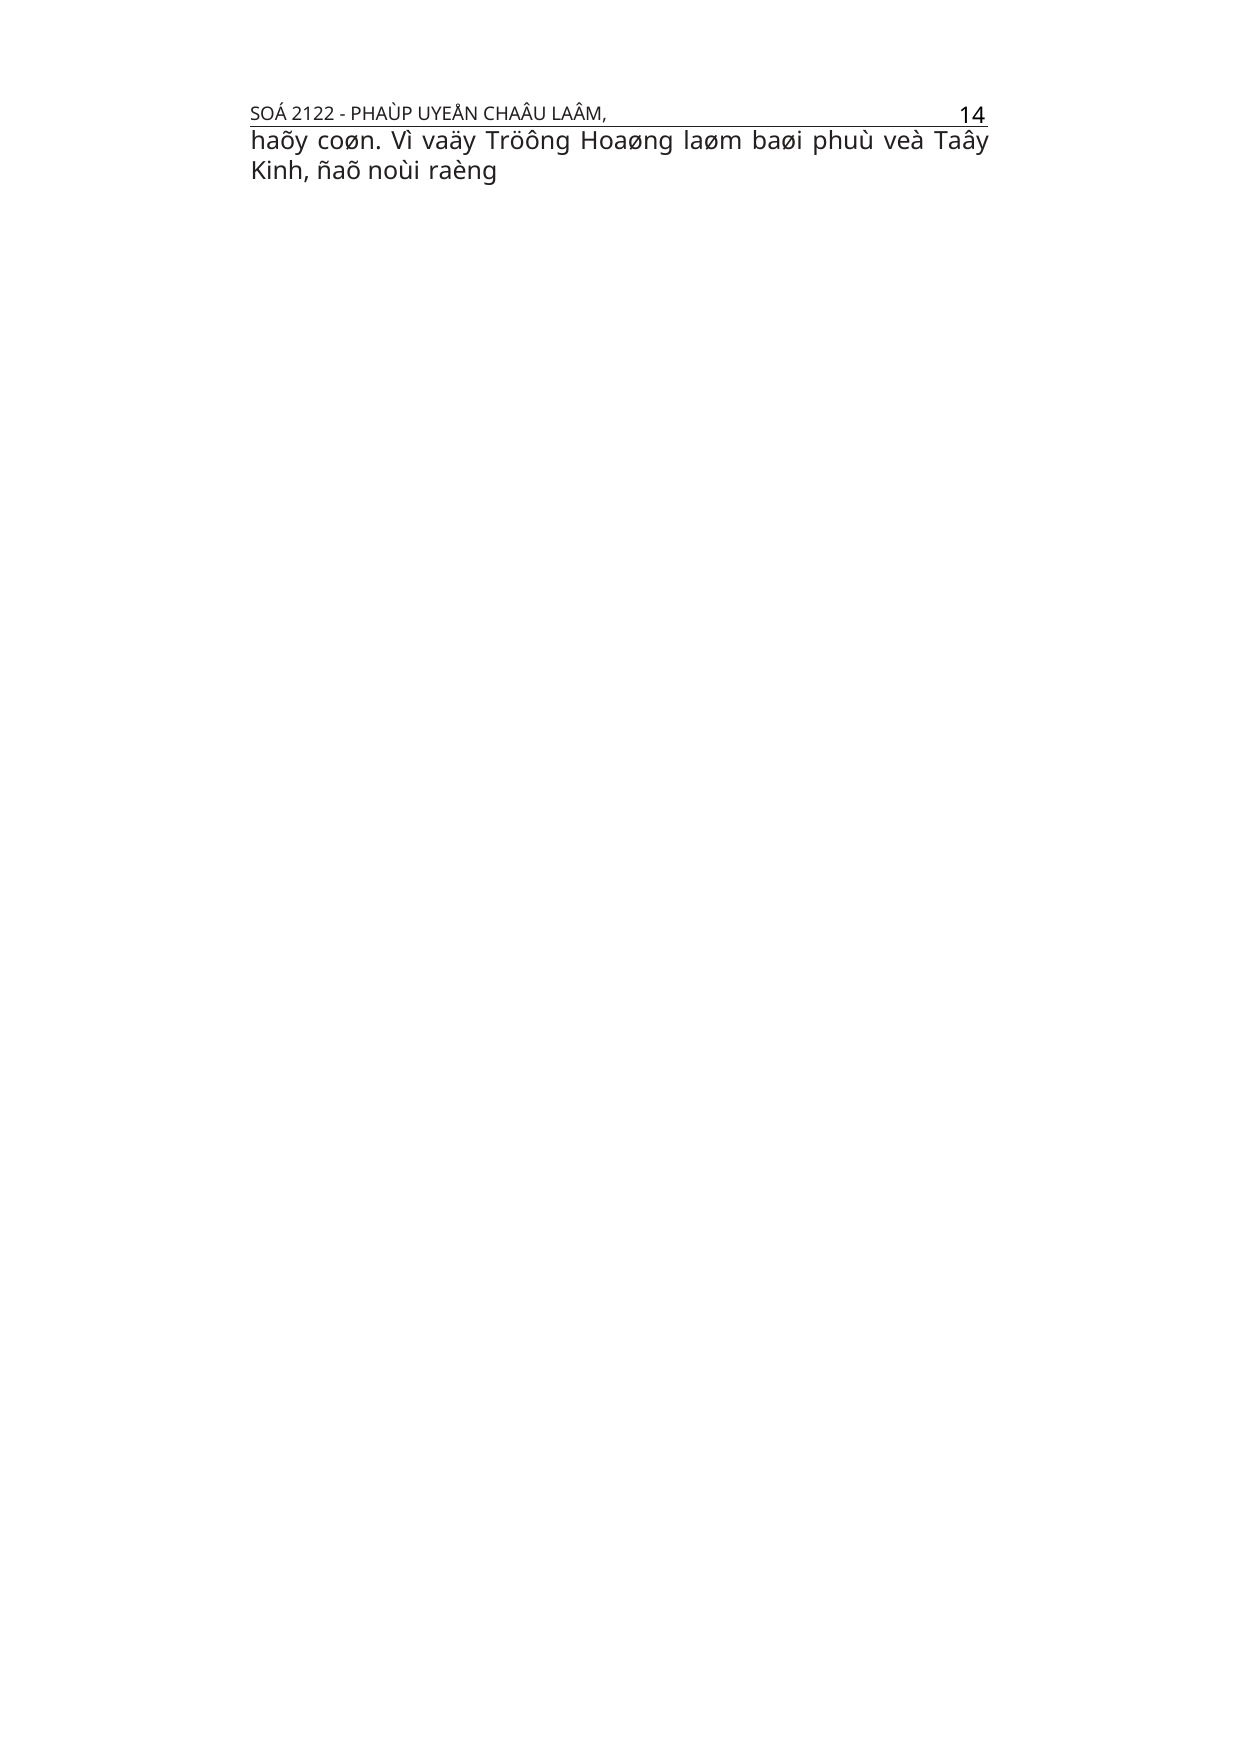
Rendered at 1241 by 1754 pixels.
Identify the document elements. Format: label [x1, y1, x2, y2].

list [250, 125, 990, 187]
